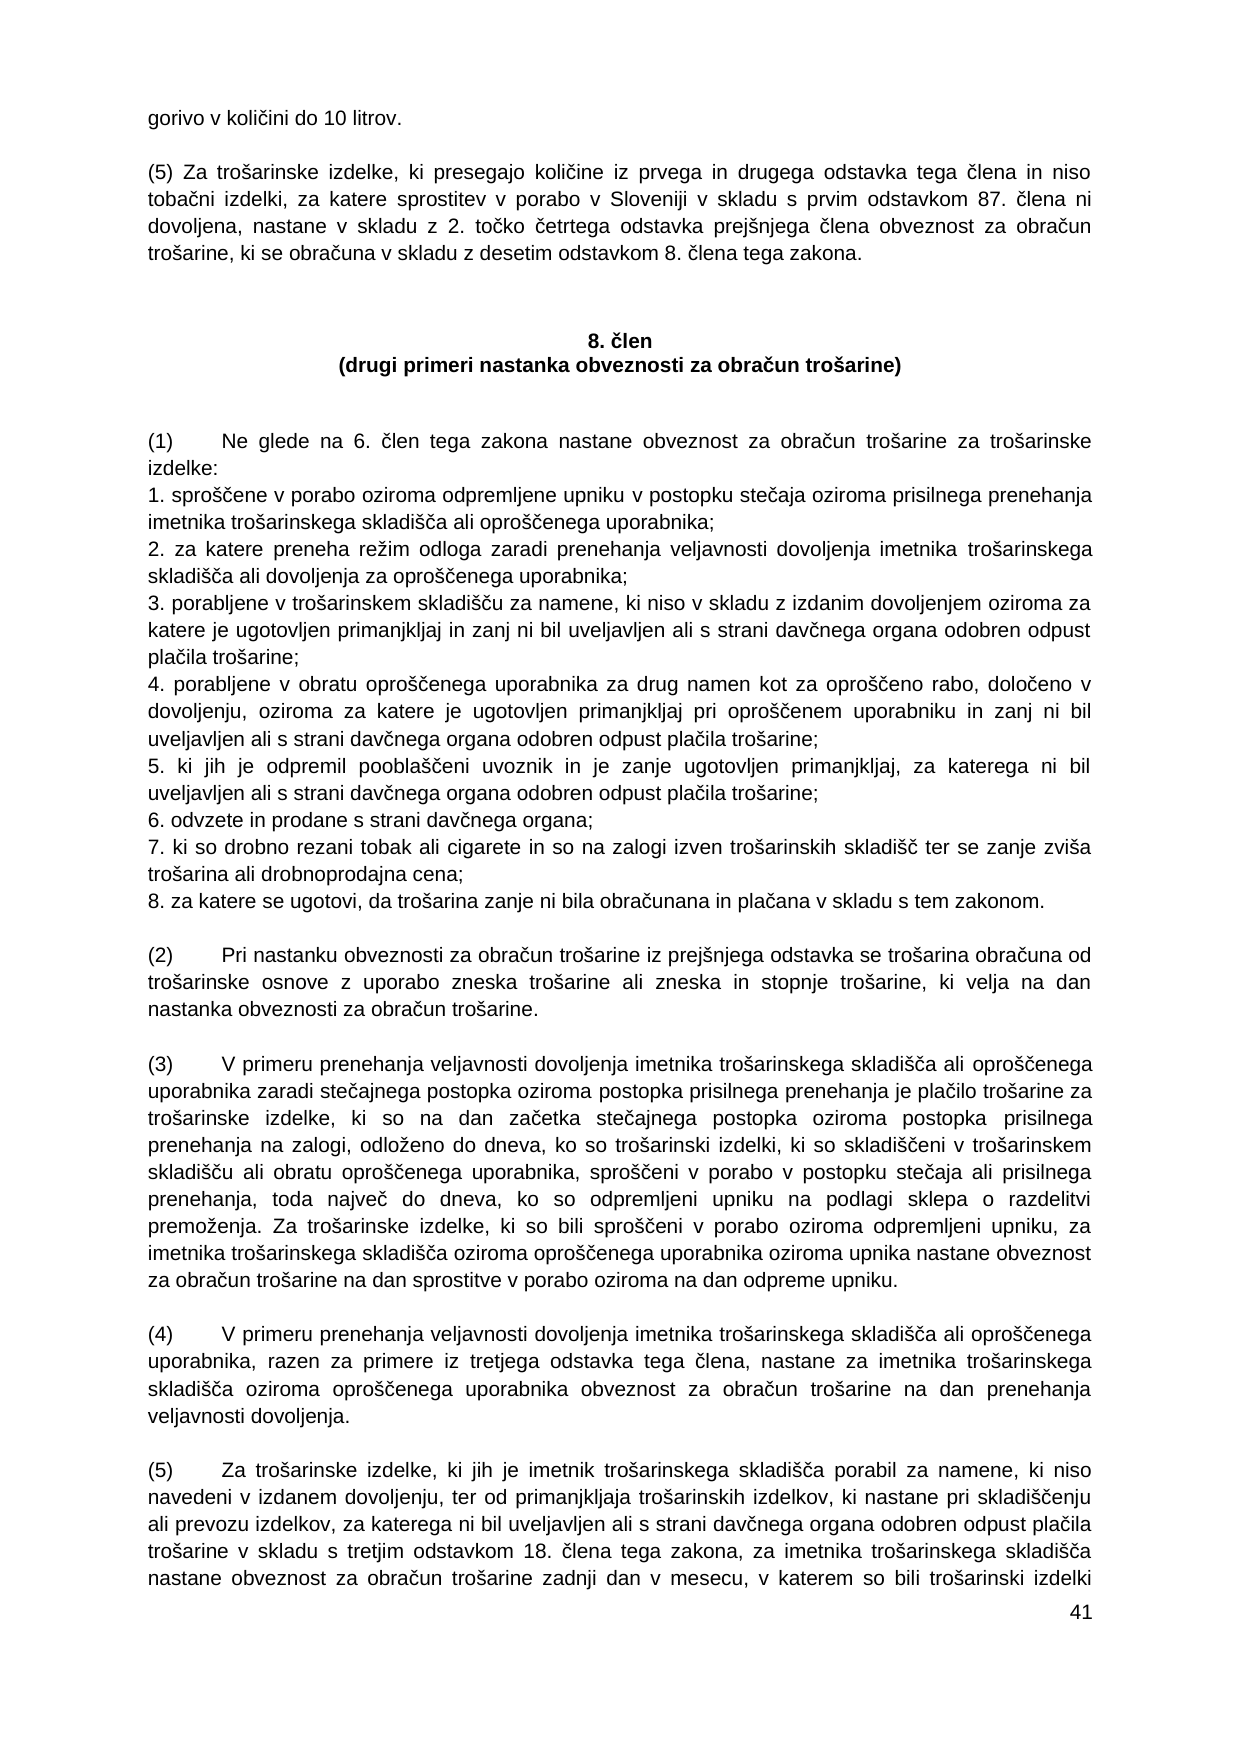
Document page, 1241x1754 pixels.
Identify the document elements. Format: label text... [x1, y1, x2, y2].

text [148, 103, 1093, 131]
text (3) V primeru prenehanja veljavnosti dovoljenja imetnika trošarinskega skladišča ali oproščenega uporabnika zaradi stečajnega postopka oziroma postopka prisilnega prenehanja je plačilo trošarine za trošarinske izdelke, ki so na dan začetka stečajnega postopka oziroma postopka prisilnega prenehanja na zalogi, odloženo do dneva, ko so trošarinski izdelki, ki so skladiščeni v trošarinskem skladišču ali obratu oproščenega uporabnika, sproščeni v porabo v postopku stečaja ali prisilnega prenehanja, toda največ do dneva, ko so odpremljeni upniku na podlagi sklepa o razdelitvi premoženja. Za trošarinske izdelke, ki so bili sproščeni v porabo oziroma odpremljeni upniku, za imetnika trošarinskega skladišča oziroma oproščenega uporabnika oziroma upnika nastane obveznost za obračun trošarine na dan sprostitve v porabo oziroma na dan odpreme upniku. [148, 1049, 1093, 1293]
text (4) V primeru prenehanja veljavnosti dovoljenja imetnika trošarinskega skladišča ali oproščenega uporabnika, razen za primere iz tretjega odstavka tega člena, nastane za imetnika trošarinskega skladišča oziroma oproščenega uporabnika obveznost za obračun trošarine na dan prenehanja veljavnosti dovoljenja. [148, 1320, 1093, 1428]
text (1) Ne glede na 6. člen tega zakona nastane obveznost za obračun trošarine za trošarinske izdelke: [148, 426, 1093, 481]
text 5. ki jih je odpremil pooblaščeni uvoznik in je zanje ugotovljen primanjkljaj, za katerega ni bil uveljavljen ali s strani davčnega organa odobren odpust plačila trošarine; [148, 751, 1093, 806]
text 3. porabljene v trošarinskem skladišču za namene, ki niso v skladu z izdanim dovoljenjem oziroma za katere je ugotovljen primanjkljaj in zanj ni bil uveljavljen ali s strani davčnega organa odobren odpust plačila trošarine; [148, 589, 1093, 670]
subtitle 8. člen [148, 328, 1093, 352]
text (2) Pri nastanku obveznosti za obračun trošarine iz prejšnjega odstavka se trošarina obračuna od trošarinske osnove z uporabo zneska trošarine ali zneska in stopnje trošarine, ki velja na dan nastanka obveznosti za obračun trošarine. [148, 941, 1093, 1022]
text 7. ki so drobno rezani tobak ali cigarete in so na zalogi izven trošarinskih skladišč ter se zanje zviša trošarina ali drobnoprodajna cena; [148, 833, 1093, 887]
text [148, 1456, 1093, 1591]
subtitle (drugi primeri nastanka obveznosti za obračun trošarine) [148, 352, 1093, 376]
text 2. za katere preneha režim odloga zaradi prenehanja veljavnosti dovoljenja imetnika trošarinskega skladišča ali dovoljenja za oproščenega uporabnika; [148, 535, 1093, 589]
text 4. porabljene v obratu oproščenega uporabnika za drug namen kot za oproščeno rabo, določeno v dovoljenju, oziroma za katere je ugotovljen primanjkljaj pri oproščenem uporabniku in zanj ni bil uveljavljen ali s strani davčnega organa odobren odpust plačila trošarine; [148, 670, 1093, 751]
text 6. odvzete in prodane s strani davčnega organa; [148, 806, 1093, 833]
text (5) Za trošarinske izdelke, ki presegajo količine iz prvega in drugega odstavka tega člena in niso tobačni izdelki, za katere sprostitev v porabo v Sloveniji v skladu s prvim odstavkom 87. člena ni dovoljena, nastane v skladu z 2. točko četrtega odstavka prejšnjega člena obveznost za obračun trošarine, ki se obračuna v skladu z desetim odstavkom 8. člena tega zakona. [148, 158, 1093, 266]
text 1. sproščene v porabo oziroma odpremljene upniku v postopku stečaja oziroma prisilnega prenehanja imetnika trošarinskega skladišča ali oproščenega uporabnika; [148, 481, 1093, 535]
text 8. za katere se ugotovi, da trošarina zanje ni bila obračunana in plačana v skladu s tem zakonom. [148, 887, 1093, 914]
